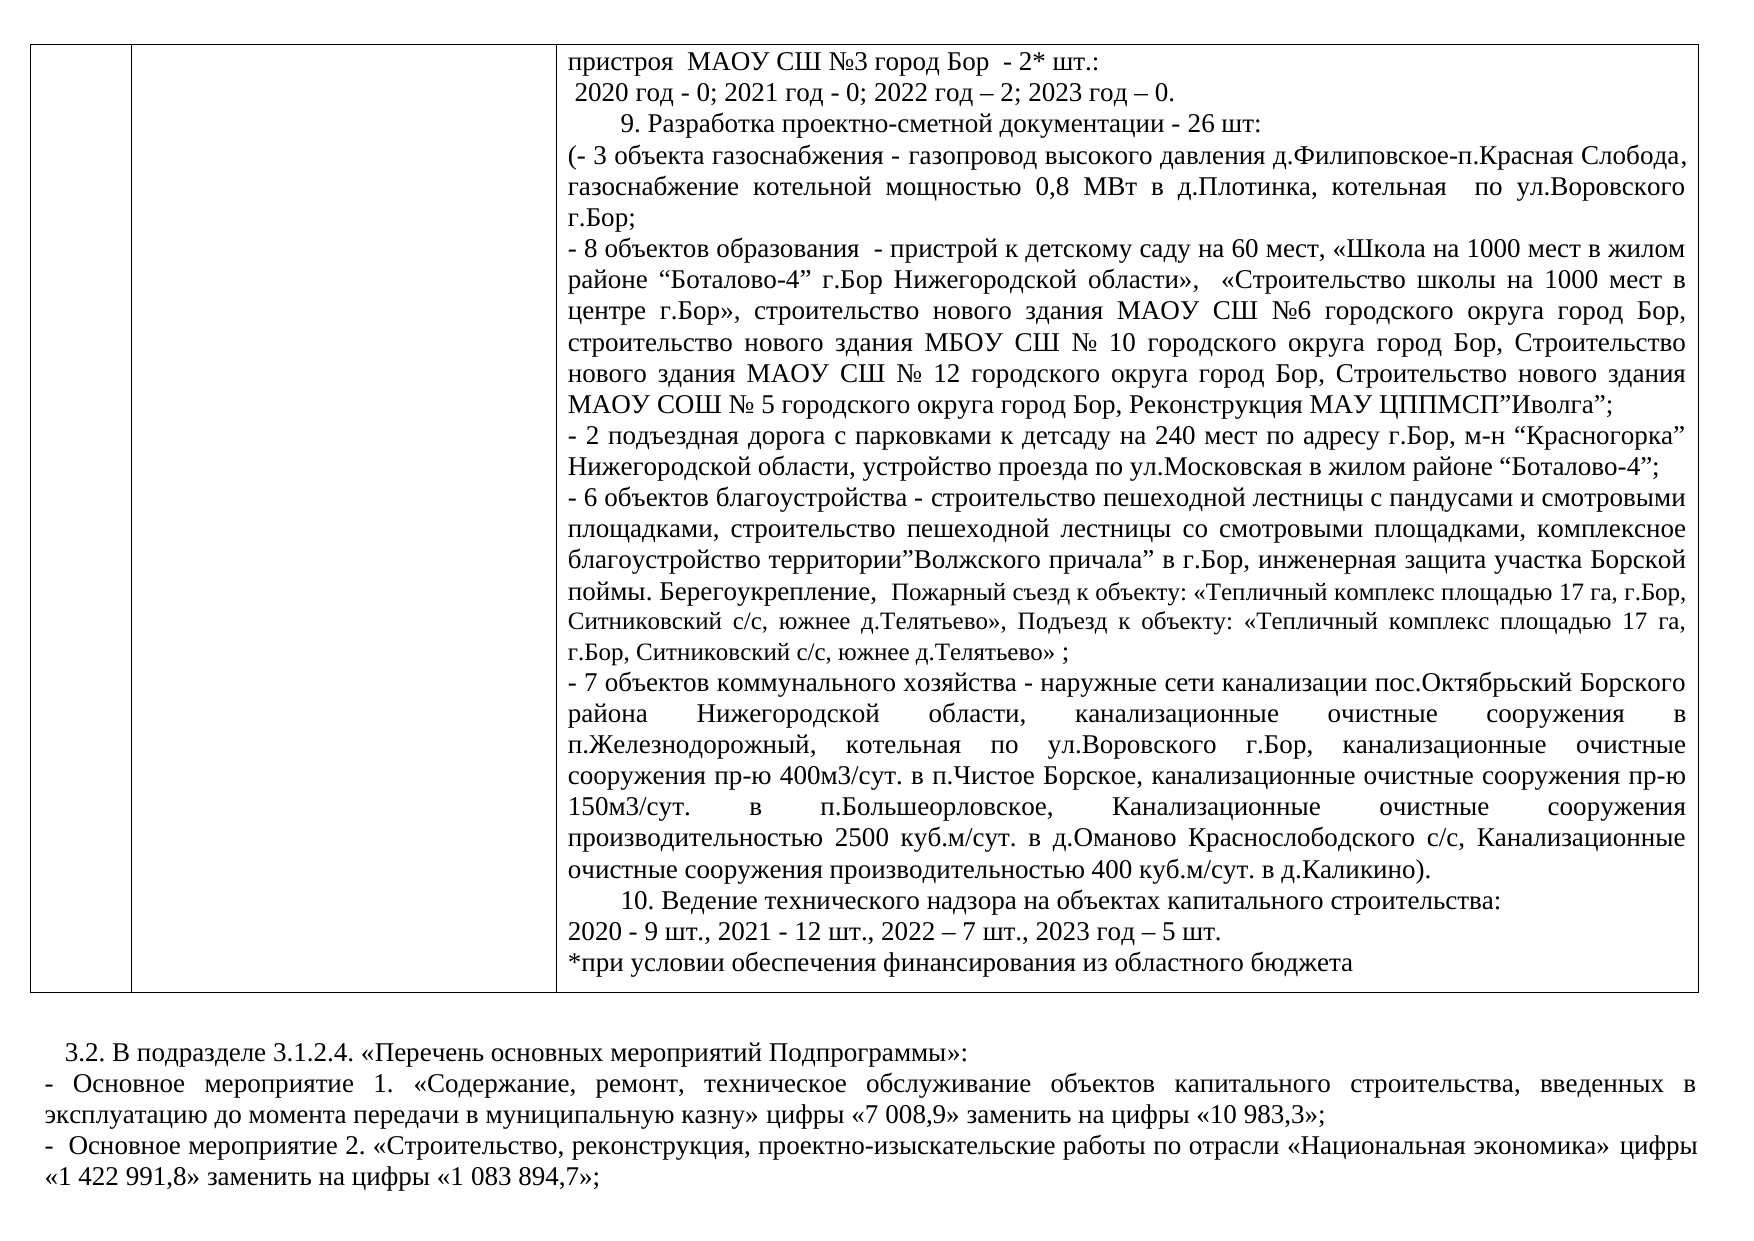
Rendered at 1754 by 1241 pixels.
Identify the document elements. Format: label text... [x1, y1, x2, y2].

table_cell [557, 45, 1698, 992]
text 3.2. В подразделе 3.1.2.4. «Перечень основных мероприятий Подпрограммы»: [44, 1036, 1698, 1067]
text - Основное мероприятие 1. «Содержание, ремонт, техническое обслуживание объектов капитального строительства, введенных в эксплуатацию до момента передачи в муниципальную казну» цифры «7 008,9» заменить на цифры «10 983,3»; [44, 1067, 1698, 1129]
text - Основное мероприятие 2. «Строительство, реконструкция, проектно-изыскательские работы по отрасли «Национальная экономика» цифры «1 422 991,8» заменить на цифры «1 083 894,7»; [44, 1129, 1698, 1191]
